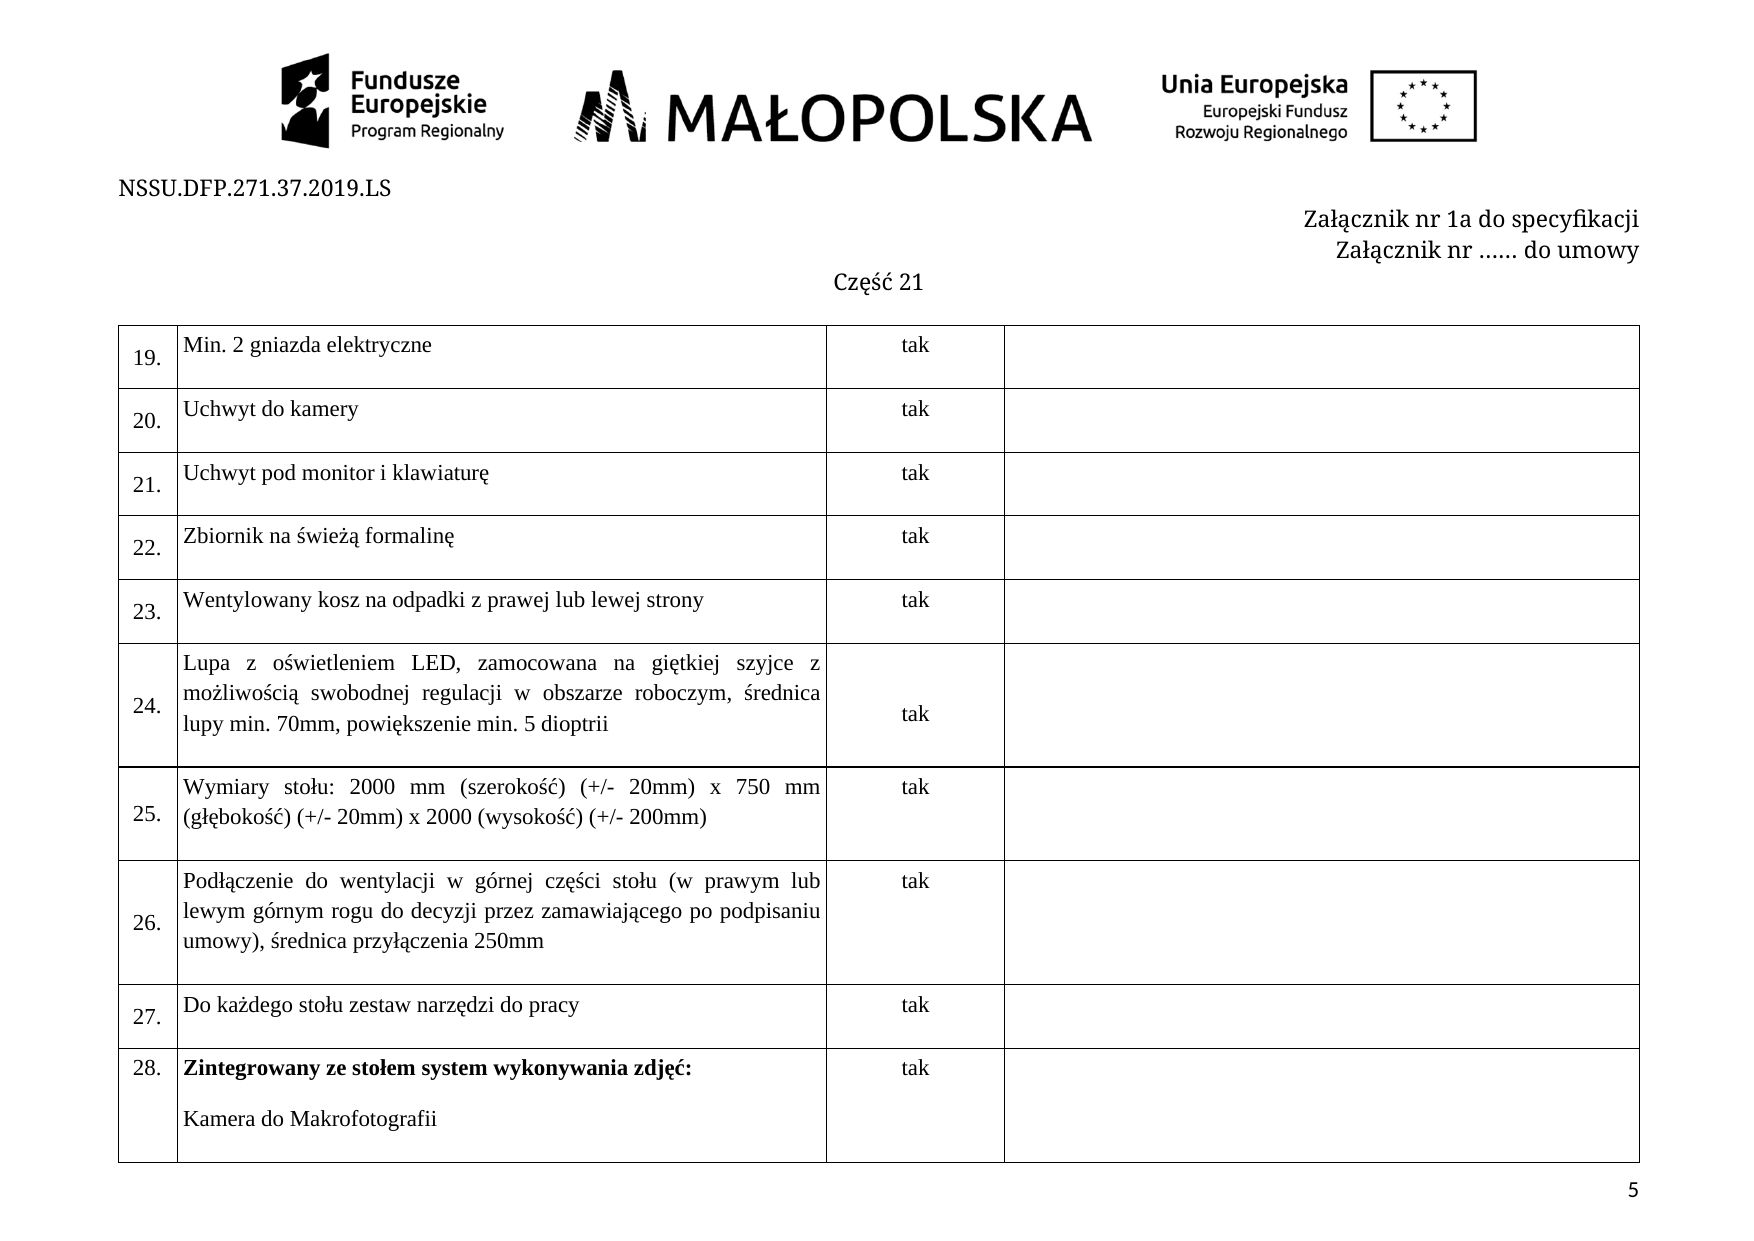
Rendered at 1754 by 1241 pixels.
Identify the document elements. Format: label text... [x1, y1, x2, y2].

table_cell [119, 580, 177, 642]
picture [258, 29, 1499, 172]
table_cell Wentylowany kosz na odpadki z prawej lub lewej strony [178, 580, 826, 642]
table_cell [1005, 985, 1639, 1048]
table_cell [119, 861, 177, 984]
table_cell Do każdego stołu zestaw narzędzi do pracy [178, 985, 826, 1048]
table_cell [1005, 644, 1639, 766]
table_cell tak [827, 1049, 1004, 1162]
table_cell [1005, 326, 1639, 388]
table_cell Wymiary stołu: 2000 mm (szerokość) (+/- 20mm) x 750 mm (głębokość) (+/- 20mm) x 2000 (wysokość) (+/- 200mm) [178, 768, 826, 860]
table_cell [1005, 1049, 1639, 1162]
table_cell tak [827, 453, 1004, 515]
table_cell tak [827, 326, 1004, 388]
table_cell tak [827, 516, 1004, 579]
table_cell [119, 453, 177, 515]
table_cell Podłączenie do wentylacji w górnej części stołu (w prawym lub lewym górnym rogu do decyzji przez zamawiającego po podpisaniu umowy), średnica przyłączenia 250mm [178, 861, 826, 984]
table_cell [1005, 389, 1639, 452]
table_cell Min. 2 gniazda elektryczne [178, 326, 826, 388]
table_cell [1005, 768, 1639, 860]
table_cell Zbiornik na świeżą formalinę [178, 516, 826, 579]
table_cell tak [827, 861, 1004, 984]
table_cell tak [827, 580, 1004, 642]
table_cell tak [827, 389, 1004, 452]
table_cell tak [827, 768, 1004, 860]
table_cell Uchwyt pod monitor i klawiaturę [178, 453, 826, 515]
table_cell [1005, 580, 1639, 642]
table_cell [119, 326, 177, 388]
table_cell Uchwyt do kamery [178, 389, 826, 452]
table_cell Lupa z oświetleniem LED, zamocowana na giętkiej szyjce z możliwością swobodnej regulacji w obszarze roboczym, średnica lupy min. 70mm, powiększenie min. 5 dioptrii [178, 644, 826, 766]
table_cell [119, 768, 177, 860]
table_cell [1005, 453, 1639, 515]
table_cell [1005, 516, 1639, 579]
table_cell tak [827, 644, 1004, 766]
table_cell [1005, 861, 1639, 984]
table_cell [119, 1049, 177, 1162]
table_cell [119, 985, 177, 1048]
table_cell [119, 516, 177, 579]
table_cell tak [827, 985, 1004, 1048]
table_cell [119, 389, 177, 452]
table_cell [119, 644, 177, 766]
